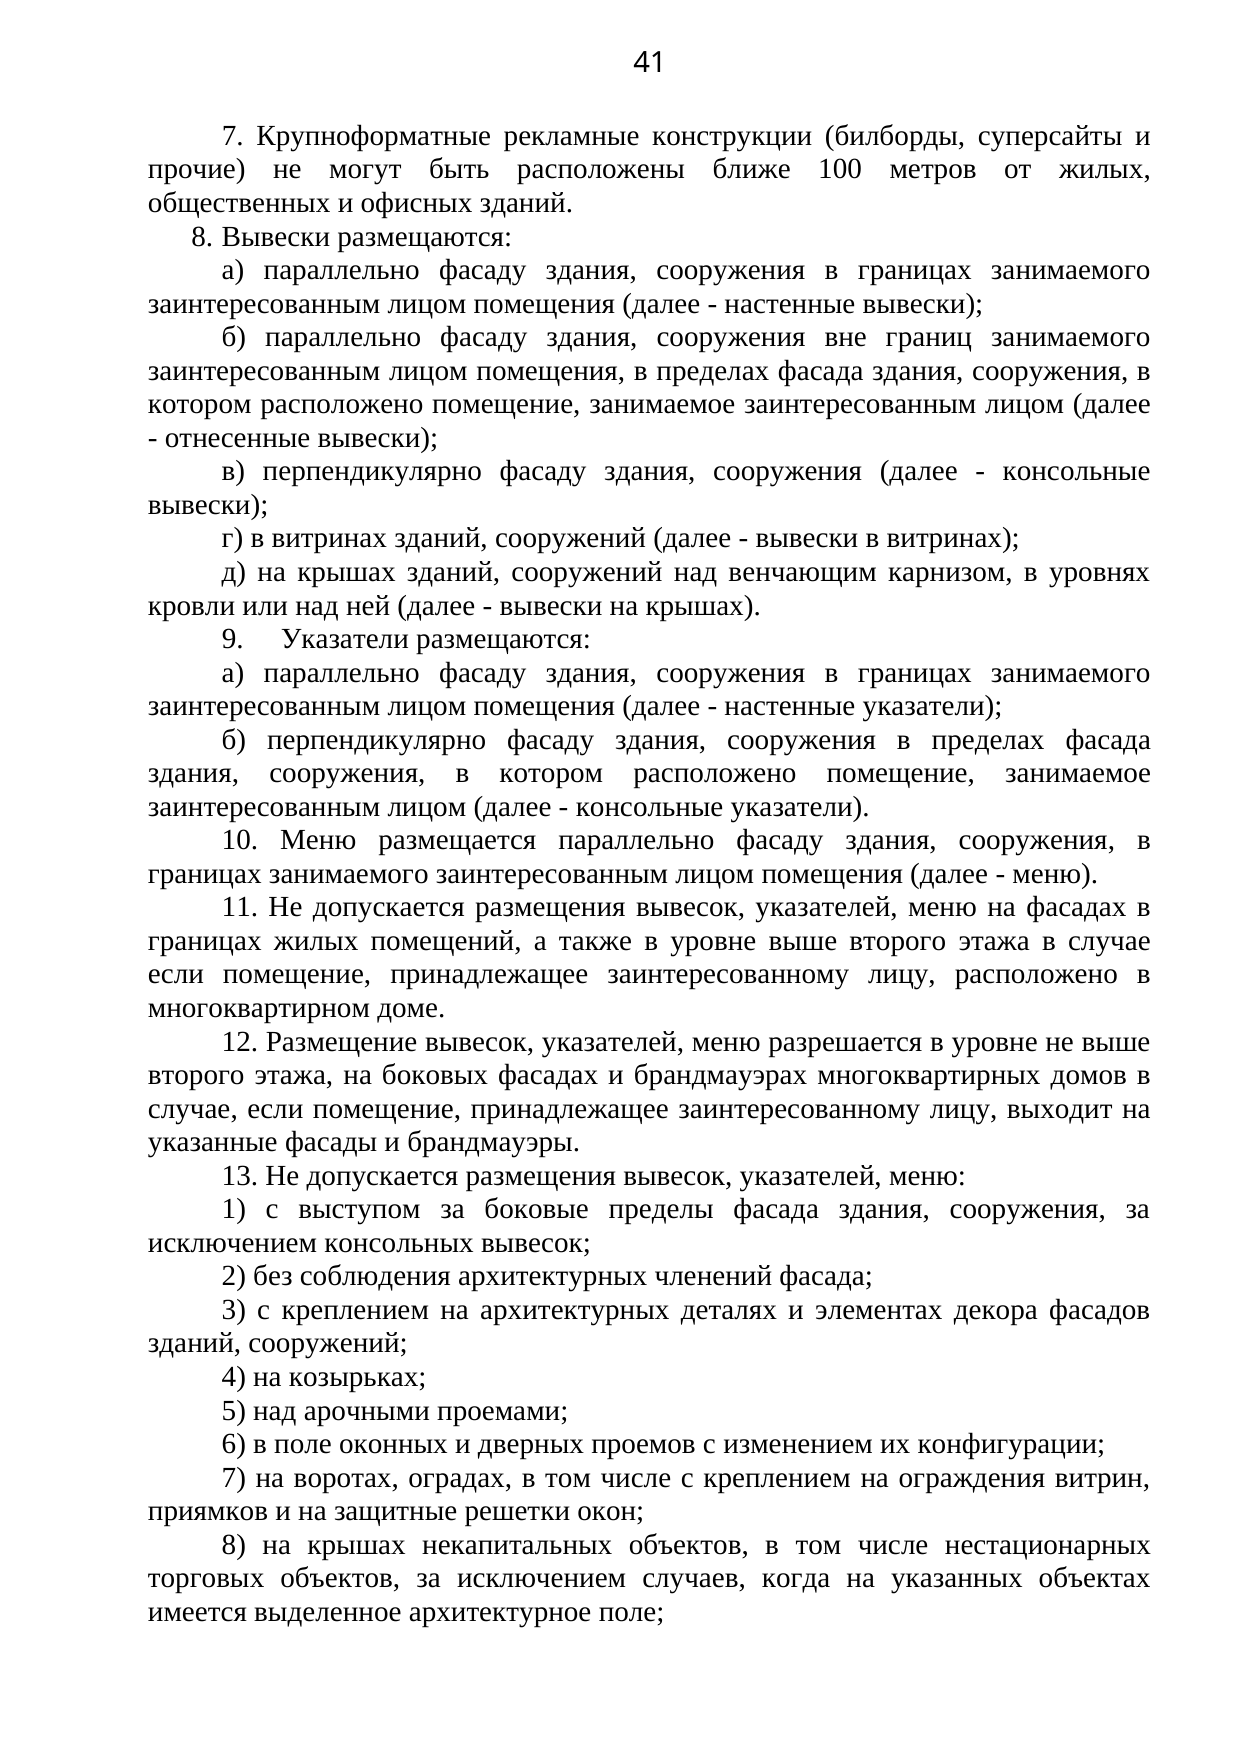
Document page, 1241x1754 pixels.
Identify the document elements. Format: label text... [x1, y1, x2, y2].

list Указатели размещаются: [148, 621, 1152, 655]
text 1) с выступом за боковые пределы фасада здания, сооружения, за исключением консольных вывесок; [148, 1191, 1152, 1258]
text 6) в поле оконных и дверных проемов с изменением их конфигурации; [148, 1426, 1152, 1460]
text 13. Не допускается размещения вывесок, указателей, меню: [148, 1158, 1152, 1191]
text 2) без соблюдения архитектурных членений фасада; [148, 1258, 1152, 1292]
text а) параллельно фасаду здания, сооружения в границах занимаемого заинтересованным лицом помещения (далее - настенные указатели); [148, 655, 1152, 722]
text д) на крышах зданий, сооружений над венчающим карнизом, в уровнях кровли или над ней (далее - вывески на крышах). [148, 554, 1152, 621]
text 8) на крышах некапитальных объектов, в том числе нестационарных торговых объектов, за исключением случаев, когда на указанных объектах имеется выделенное архитектурное поле; [148, 1527, 1152, 1627]
list Вывески размещаются: [148, 219, 1152, 252]
text 7) на воротах, оградах, в том числе с креплением на ограждения витрин, приямков и на защитные решетки окон; [148, 1460, 1152, 1527]
text б) перпендикулярно фасаду здания, сооружения в пределах фасада здания, сооружения, в котором расположено помещение, занимаемое заинтересованным лицом (далее - консольные указатели). [148, 722, 1152, 822]
text 11. Не допускается размещения вывесок, указателей, меню на фасадах в границах жилых помещений, а также в уровне выше второго этажа в случае если помещение, принадлежащее заинтересованному лицу, расположено в многоквартирном доме. [148, 889, 1152, 1024]
text 12. Размещение вывесок, указателей, меню разрешается в уровне не выше второго этажа, на боковых фасадах и брандмауэрах многоквартирных домов в случае, если помещение, принадлежащее заинтересованному лицу, выходит на указанные фасады и брандмауэры. [148, 1024, 1152, 1158]
text б) параллельно фасаду здания, сооружения вне границ занимаемого заинтересованным лицом помещения, в пределах фасада здания, сооружения, в котором расположено помещение, занимаемое заинтересованным лицом (далее - отнесенные вывески); [148, 319, 1152, 453]
text 5) над арочными проемами; [148, 1393, 1152, 1426]
text 4) на козырьках; [148, 1359, 1152, 1393]
text а) параллельно фасаду здания, сооружения в границах занимаемого заинтересованным лицом помещения (далее - настенные вывески); [148, 252, 1152, 319]
text 3) с креплением на архитектурных деталях и элементах декора фасадов зданий, сооружений; [148, 1292, 1152, 1359]
text 10. Меню размещается параллельно фасаду здания, сооружения, в границах занимаемого заинтересованным лицом помещения (далее - меню). [148, 822, 1152, 889]
text 7. Крупноформатные рекламные конструкции (билборды, суперсайты и прочие) не могут быть расположены ближе 100 метров от жилых, общественных и офисных зданий. [148, 118, 1152, 219]
text г) в витринах зданий, сооружений (далее - вывески в витринах); [148, 521, 1152, 554]
text в) перпендикулярно фасаду здания, сооружения (далее - консольные вывески); [148, 453, 1152, 521]
